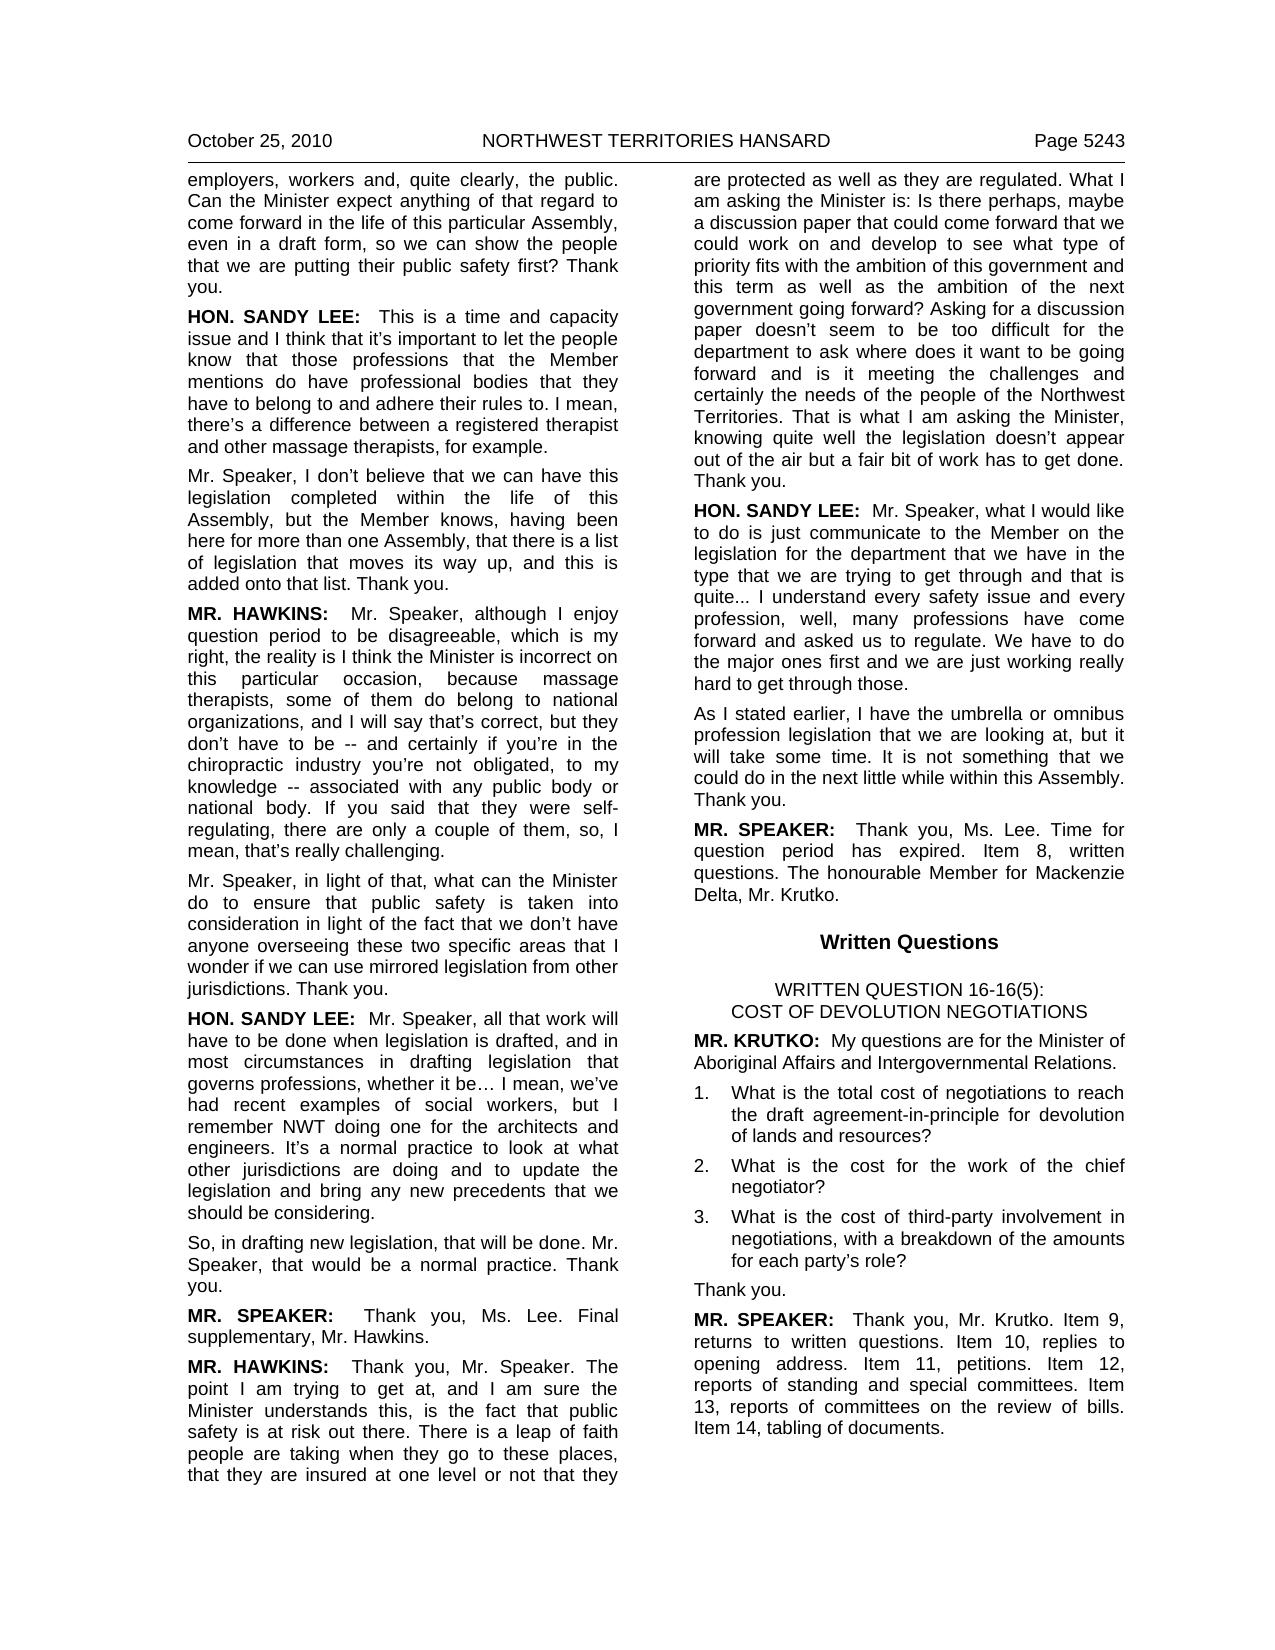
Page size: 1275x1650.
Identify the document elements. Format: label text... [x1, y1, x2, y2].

text MR. SPEAKER: Thank you, Ms. Lee. Final supplementary, Mr. Hawkins. [187, 1305, 619, 1348]
subtitle Written Questions [694, 930, 1125, 954]
text HON. SANDY LEE: This is a time and capacity issue and I think that it’s important to let the people know that those professions that the Member mentions do have professional bodies that they have to belong to and adhere their rules to. I mean, there’s a difference between a registered therapist and other massage therapists, for example. [187, 306, 619, 457]
list What is the cost for the work of the chief negotiator? [694, 1155, 1125, 1198]
text As I stated earlier, I have the umbrella or omnibus profession legislation that we are looking at, but it will take some time. It is not something that we could do in the next little while within this Assembly. Thank you. [694, 702, 1125, 810]
subtitle WRITTEN QUESTION 16-16(5): COST OF DEVOLUTION NEGOTIATIONS [694, 979, 1125, 1022]
text MR. HAWKINS: Thank you, Mr. Speaker. The point I am trying to get at, and I am sure the Minister understands this, is the fact that public safety is at risk out there. There is a leap of faith people are taking when they go to these places, that they are insured at one level or not that they are protected as well as they are regulated. What I am asking the Minister is: Is there perhaps, maybe a discussion paper that could come forward that we could work on and develop to see what type of priority fits with the ambition of this government and this term as well as the ambition of the next government going forward? Asking for a discussion paper doesn’t seem to be too difficult for the department to ask where does it want to be going forward and is it meeting the challenges and certainly the needs of the people of the Northwest Territories. That is what I am asking the Minister, knowing quite well the legislation doesn’t appear out of the air but a fair bit of work has to get done. Thank you. [694, 168, 1125, 492]
text MR. SPEAKER: Thank you, Mr. Krutko. Item 9, returns to written questions. Item 10, replies to opening address. Item 11, petitions. Item 12, reports of standing and special committees. Item 13, reports of committees on the review of bills. Item 14, tabling of documents. [694, 1309, 1125, 1438]
text HON. SANDY LEE: Mr. Speaker, what I would like to do is just communicate to the Member on the legislation for the department that we have in the type that we are trying to get through and that is quite... I understand every safety issue and every profession, well, many professions have come forward and asked us to regulate. We have to do the major ones first and we are just working really hard to get through those. [694, 500, 1125, 694]
text Mr. Speaker, I don’t believe that we can have this legislation completed within the life of this Assembly, but the Member knows, having been here for more than one Assembly, that there is a list of legislation that moves its way up, and this is added onto that list. Thank you. [187, 465, 619, 595]
text MR. HAWKINS: Mr. Speaker, although I enjoy question period to be disagreeable, which is my right, the reality is I think the Minister is incorrect on this particular occasion, because massage therapists, some of them do belong to national organizations, and I will say that’s correct, but they don’t have to be -- and certainly if you’re in the chiropractic industry you’re not obligated, to my knowledge -- associated with any public body or national body. If you said that they were self-regulating, there are only a couple of them, so, I mean, that’s really challenging. [187, 603, 619, 862]
list What is the cost of third-party involvement in negotiations, with a breakdown of the amounts for each party’s role? [694, 1206, 1125, 1271]
text HON. SANDY LEE: Mr. Speaker, all that work will have to be done when legislation is drafted, and in most circumstances in drafting legislation that governs professions, whether it be… I mean, we’ve had recent examples of social workers, but I remember NWT doing one for the architects and engineers. It’s a normal practice to look at what other jurisdictions are doing and to update the legislation and bring any new precedents that we should be considering. [187, 1008, 619, 1223]
text Mr. Speaker, in light of that, what can the Minister do to ensure that public safety is taken into consideration in light of the fact that we don’t have anyone overseeing these two specific areas that I wonder if we can use mirrored legislation from other jurisdictions. Thank you. [187, 870, 619, 999]
text So, in drafting new legislation, that will be done. Mr. Speaker, that would be a normal practice. Thank you. [187, 1232, 619, 1296]
text MR. KRUTKO: My questions are for the Minister of Aboriginal Affairs and Intergovernmental Relations. [694, 1030, 1125, 1073]
text Thank you. [694, 1279, 1125, 1301]
text MR. SPEAKER: Thank you, Ms. Lee. Time for question period has expired. Item 8, written questions. The honourable Member for Mackenzie Delta, Mr. Krutko. [694, 819, 1125, 905]
list What is the total cost of negotiations to reach the draft agreement-in-principle for devolution of lands and resources? [694, 1082, 1125, 1146]
